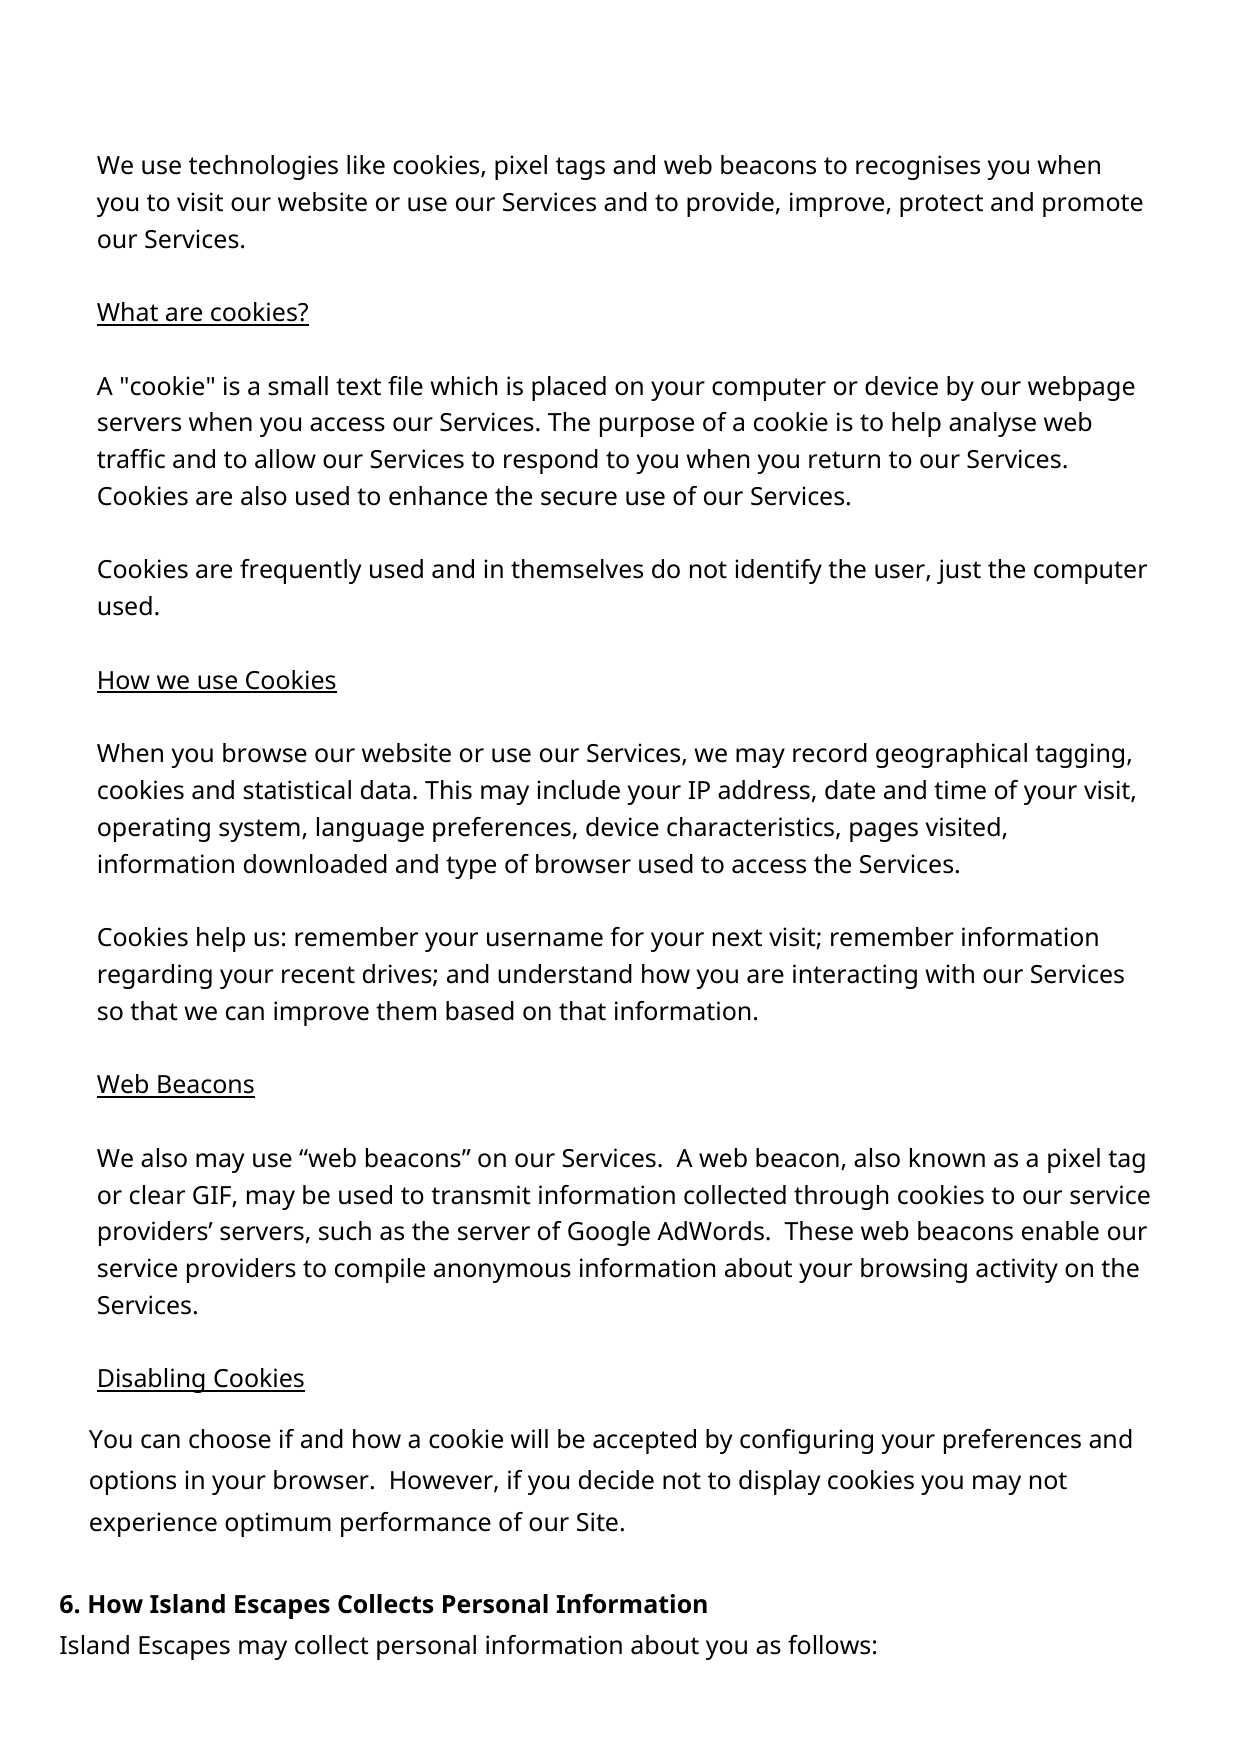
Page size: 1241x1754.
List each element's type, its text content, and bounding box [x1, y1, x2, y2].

list Web Beacons [97, 1067, 1152, 1101]
list We use technologies like cookies, pixel tags and web beacons to recognises you when you to visit our website or use our Services and to provide, improve, protect and promote our Services. [97, 148, 1152, 255]
list We also may use “web beacons” on our Services. A web beacon, also known as a pixel tag or clear GIF, may be used to transmit information collected through cookies to our service providers’ servers, such as the server of Google AdWords. These web beacons enable our service providers to compile anonymous information about your browsing activity on the Services. [97, 1141, 1152, 1322]
list Cookies help us: remember your username for your next visit; remember information regarding your recent drives; and understand how you are interacting with our Services so that we can improve them based on that information. [97, 920, 1152, 1027]
list Cookies are frequently used and in themselves do not identify the user, just the computer used. [97, 552, 1152, 623]
text You can choose if and how a cookie will be accepted by configuring your preferences and options in your browser. However, if you decide not to display cookies you may not experience optimum performance of our Site. [89, 1414, 1152, 1538]
list How we use Cookies [97, 662, 1152, 697]
list What are cookies? [97, 295, 1152, 329]
list A "cookie" is a small text file which is placed on your computer or device by our webpage servers when you access our Services. The purpose of a cookie is to help analyse web traffic and to allow our Services to respond to you when you return to our Services. Cookies are also used to enhance the secure use of our Services. [97, 368, 1152, 513]
list When you browse our website or use our Services, we may record geographical tagging, cookies and statistical data. This may include your IP address, date and time of your visit, operating system, language preferences, device characteristics, pages visited, information downloaded and type of browser used to access the Services. [97, 736, 1152, 880]
list Disabling Cookies [97, 1361, 1152, 1395]
text 6. How Island Escapes Collects Personal Information Island Escapes may collect personal information about you as follows: [59, 1579, 1152, 1662]
